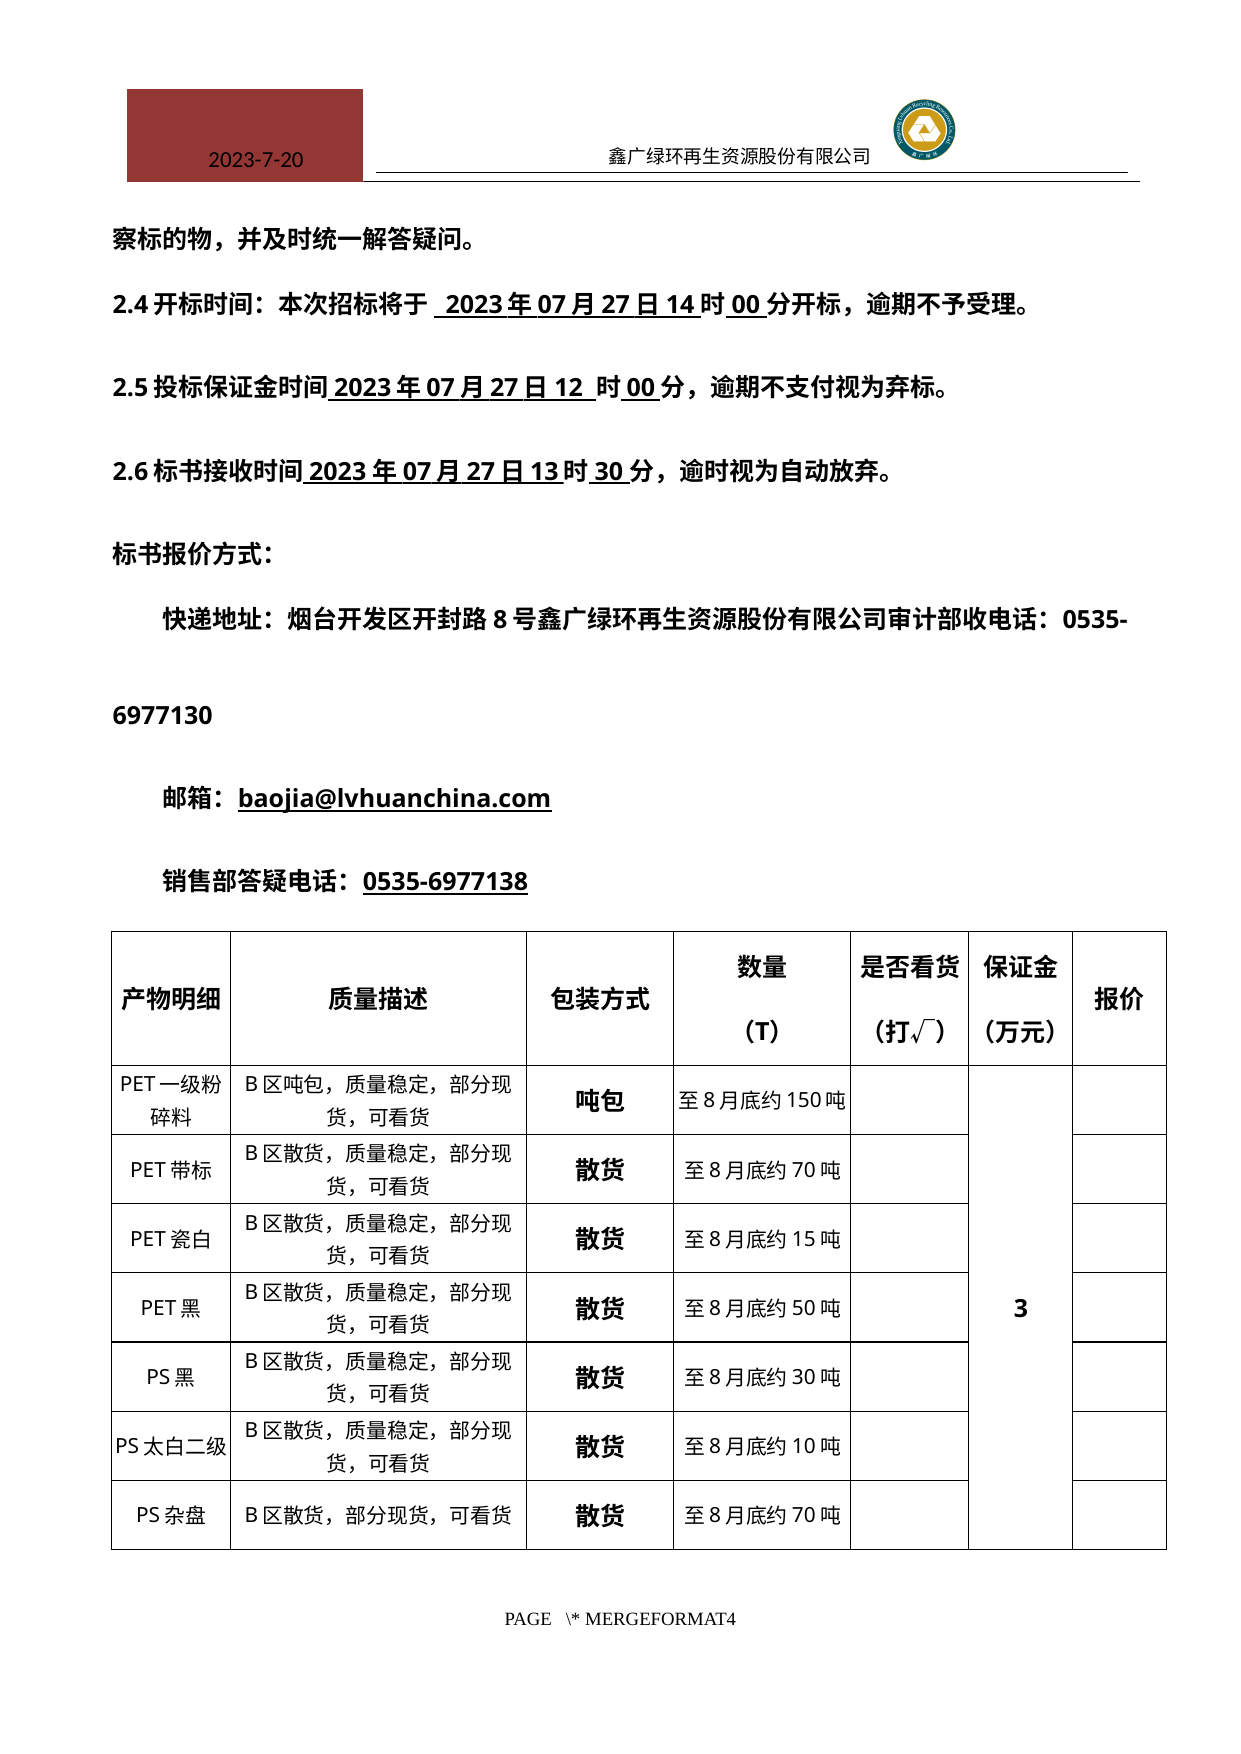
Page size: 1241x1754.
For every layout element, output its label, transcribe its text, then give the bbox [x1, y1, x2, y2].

table_cell 吨包 [527, 1066, 673, 1134]
table_cell [851, 1481, 968, 1549]
text 标书报价方式： [112, 520, 1128, 585]
table_cell B区散货，质量稳定，部分现货，可看货 [231, 1343, 526, 1411]
table_cell [1073, 1481, 1166, 1549]
text 2.4开标时间：本次招标将于 2023年07月27日 14 时 00 分开标，逾期不予受理。 [112, 270, 1128, 335]
picture [892, 96, 959, 164]
table_cell [1073, 1135, 1166, 1203]
table_cell [851, 1412, 968, 1480]
table_cell 散货 [527, 1273, 673, 1341]
table_header 保证金 （万元） [969, 932, 1072, 1065]
table_cell 散货 [527, 1412, 673, 1480]
table_cell 至8月底约150吨 [674, 1066, 850, 1134]
table_cell 散货 [527, 1135, 673, 1203]
table_cell 至8月底约70吨 [674, 1481, 850, 1549]
text 2.3组织勘察标的物：销售部将定于 2023 年07月26日 17:00 之前专人负责带领投标方勘察标的物，并及时统一解答疑问。 [112, 205, 1128, 270]
table_header 质量描述 [231, 932, 526, 1065]
table_cell [851, 1066, 968, 1134]
table_cell [1073, 1066, 1166, 1134]
table_cell 至8月底约50吨 [674, 1273, 850, 1341]
table_cell B区散货，质量稳定，部分现货，可看货 [231, 1273, 526, 1341]
table_cell B区散货，质量稳定，部分现货，可看货 [231, 1412, 526, 1480]
table_cell [1073, 1343, 1166, 1411]
table_cell PET黑 [112, 1273, 230, 1341]
table_cell 3 [969, 1066, 1072, 1549]
table_cell [1073, 1412, 1166, 1480]
table_cell PET带标 [112, 1135, 230, 1203]
table_header 数量 （T） [674, 932, 850, 1065]
table_cell 至8月底约10吨 [674, 1412, 850, 1480]
table_cell 至8月底约30吨 [674, 1343, 850, 1411]
text 2.5投标保证金时间 2023年07月27日 12 时 00分，逾期不支付视为弃标。 [112, 353, 1128, 418]
table_cell B区散货，质量稳定，部分现货，可看货 [231, 1204, 526, 1272]
table_cell B区散货，质量稳定，部分现货，可看货 [231, 1135, 526, 1203]
table_cell [851, 1343, 968, 1411]
table_cell [1073, 1273, 1166, 1341]
table_cell [851, 1273, 968, 1341]
text 快递地址：烟台开发区开封路8号鑫广绿环再生资源股份有限公司审计部收电话：0535-6977130 [112, 585, 1128, 747]
table_cell B区散货，部分现货，可看货 [231, 1481, 526, 1549]
table_cell PS杂盘 [112, 1481, 230, 1549]
table_cell PS太白二级 [112, 1412, 230, 1480]
text 销售部答疑电话：0535-6977138 [112, 847, 1128, 912]
table_cell PET瓷白 [112, 1204, 230, 1272]
table_header 产物明细 [112, 932, 230, 1065]
table_cell PET一级粉碎料 [112, 1066, 230, 1134]
table_header 报价 [1073, 932, 1166, 1065]
table_cell PS黑 [112, 1343, 230, 1411]
table_cell [851, 1135, 968, 1203]
table_cell B区吨包，质量稳定，部分现货，可看货 [231, 1066, 526, 1134]
table_cell [1073, 1204, 1166, 1272]
table_cell 散货 [527, 1204, 673, 1272]
table_header 是否看货 （打√） [851, 932, 968, 1065]
table_cell [851, 1204, 968, 1272]
text 邮箱：baojia@lvhuanchina.com [112, 764, 1128, 829]
table_cell 散货 [527, 1481, 673, 1549]
text 2.6标书接收时间 2023 年07月27日13时 30 分，逾时视为自动放弃。 [112, 437, 1128, 502]
table_cell 至8月底约70吨 [674, 1135, 850, 1203]
table_cell 散货 [527, 1343, 673, 1411]
table_header 包装方式 [527, 932, 673, 1065]
table_cell 至8月底约15吨 [674, 1204, 850, 1272]
